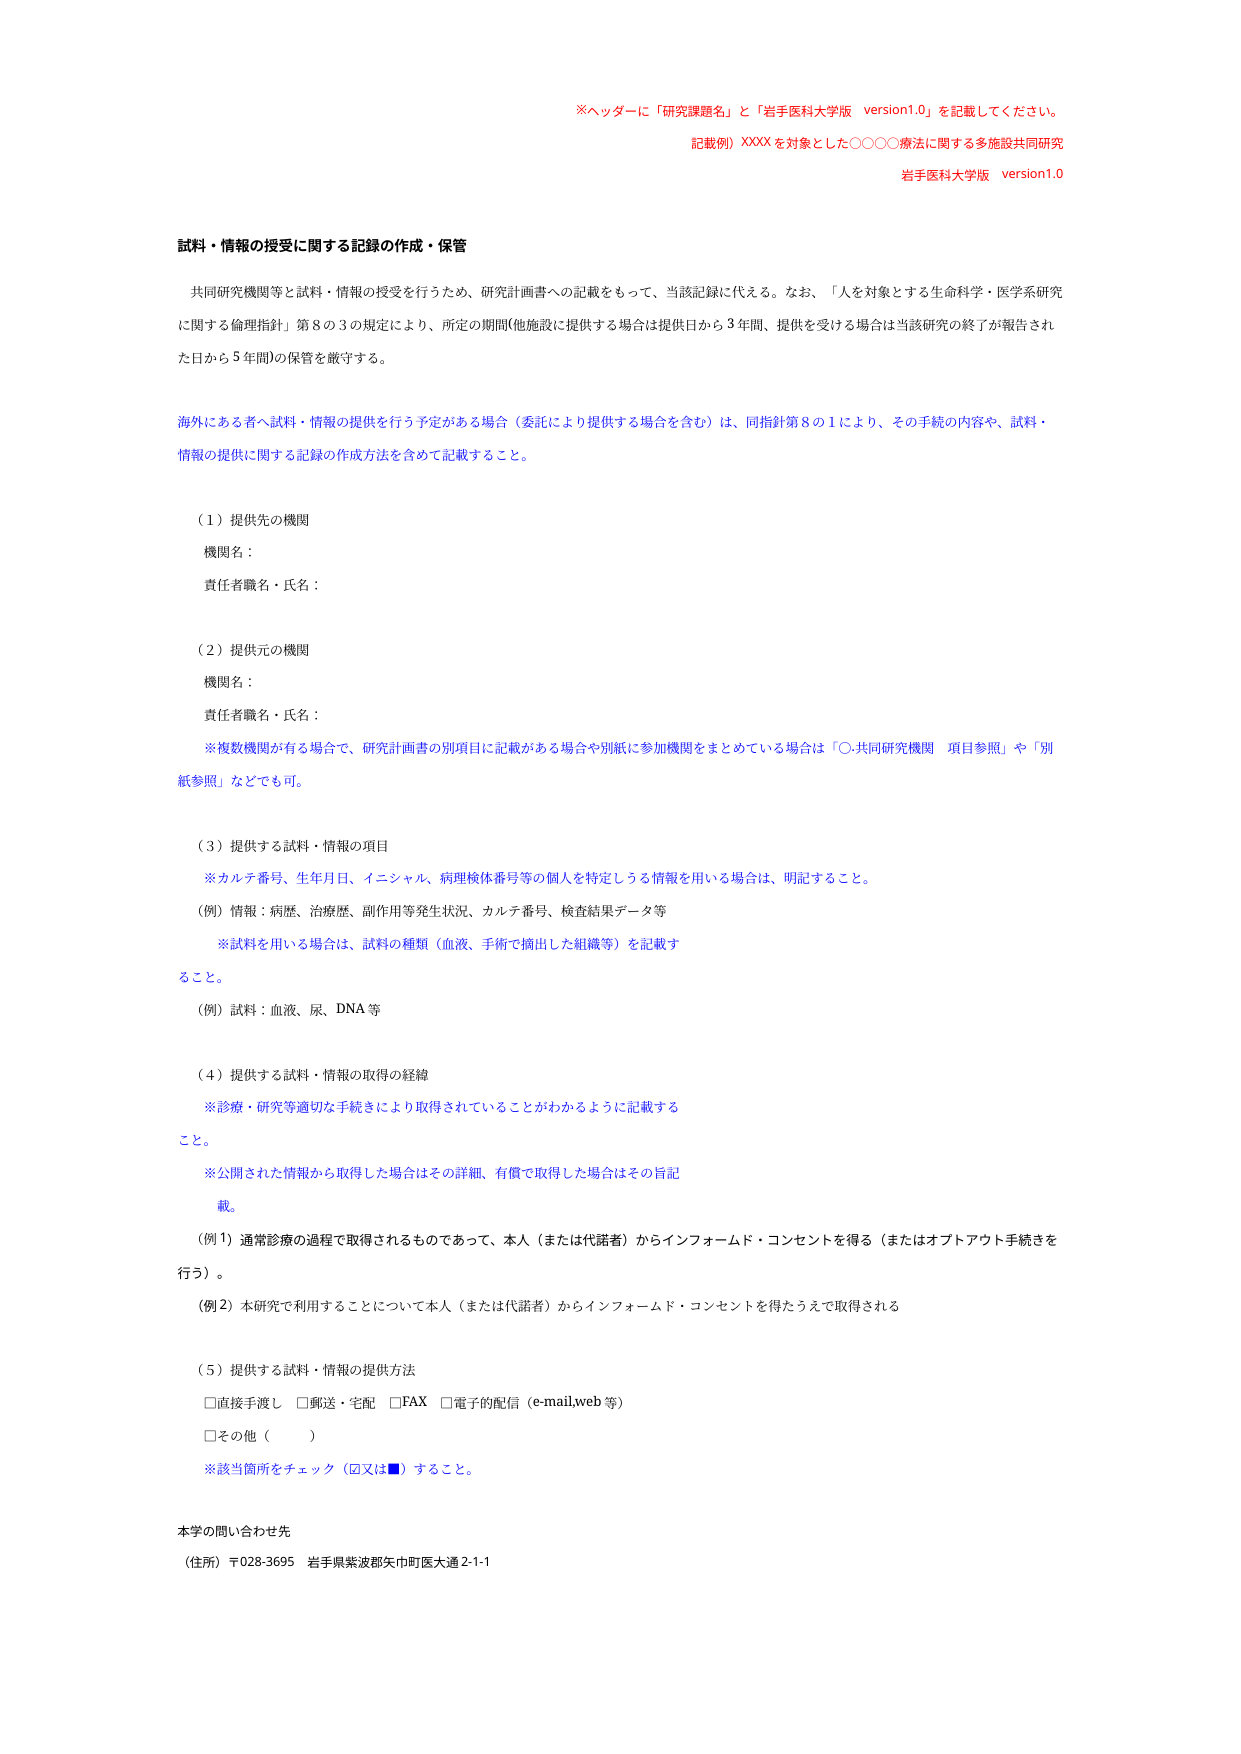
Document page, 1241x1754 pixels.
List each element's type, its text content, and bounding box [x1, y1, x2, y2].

text （例2）本研究で利用することについて本人（または代諾者）からインフォームド・コンセントを得たうえで取得される [177, 1282, 1063, 1315]
text （２）提供元の機関 [177, 626, 1063, 659]
text □その他（ ） [177, 1413, 1063, 1446]
text 責任者職名・氏名： [177, 692, 1063, 725]
text （住所）〒028-3695 岩手県紫波郡矢巾町医大通2-1-1 [177, 1540, 1063, 1572]
text 共同研究機関等と試料・情報の授受を行うため、研究計画書への記載をもって、当該記録に代える。なお、「人を対象とする生命科学・医学系研究に関する倫理指針」第８の３の規定により、所定の期間(他施設に提供する場合は提供日から3年間、提供を受ける場合は当該研究の終了が報告された日から5年間)の保管を厳守する。 [177, 268, 1063, 368]
text 機関名： [177, 529, 1063, 562]
text ※該当箇所をチェック（☑又は■）すること。 [177, 1446, 1063, 1478]
text （例）試料：血液、尿、DNA等 [177, 987, 1063, 1020]
text ※カルテ番号、生年月日、イニシャル、病理検体番号等の個人を特定しうる情報を用いる場合は、明記すること。 [177, 855, 1063, 888]
text 責任者職名・氏名： [177, 562, 1063, 595]
text 機関名： [177, 659, 1063, 692]
text 載。 [177, 1183, 1063, 1216]
text 本学の問い合わせ先 [177, 1508, 1063, 1540]
text ※公開された情報から取得した場合はその詳細、有償で取得した場合はその旨記 [177, 1150, 1063, 1183]
text 海外にある者へ試料・情報の提供を行う予定がある場合（委託により提供する場合を含む）は、同指針第８の１により、その手続の内容や、試料・情報の提供に関する記録の作成方法を含めて記載すること。 [177, 399, 1063, 465]
text こと。 [177, 1117, 1063, 1150]
text （３）提供する試料・情報の項目 [177, 822, 1063, 855]
text ること。 [177, 954, 1063, 987]
text ※試料を用いる場合は、試料の種類（血液、手術で摘出した組織等）を記載す [177, 921, 1063, 954]
text （例）情報：病歴、治療歴、副作用等発生状況、カルテ番号、検査結果データ等 [177, 888, 1063, 921]
text ※診療・研究等適切な手続きにより取得されていることがわかるように記載する [177, 1084, 1063, 1117]
text 試料・情報の授受に関する記録の作成・保管 [177, 219, 1063, 256]
text （例1）通常診療の過程で取得されるものであって、本人（または代諾者）からインフォームド・コンセントを得る（またはオプトアウト手続きを行う）。 [177, 1216, 1063, 1282]
text ※複数機関が有る場合で、研究計画書の別項目に記載がある場合や別紙に参加機関をまとめている場合は「○.共同研究機関 項目参照」や「別紙参照」などでも可。 [177, 725, 1063, 791]
text （５）提供する試料・情報の提供方法 [177, 1347, 1063, 1379]
text （４）提供する試料・情報の取得の経緯 [177, 1051, 1063, 1084]
text （１）提供先の機関 [177, 496, 1063, 529]
text □直接手渡し □郵送・宅配 □FAX □電子的配信（e-mail,web等） [177, 1379, 1063, 1413]
